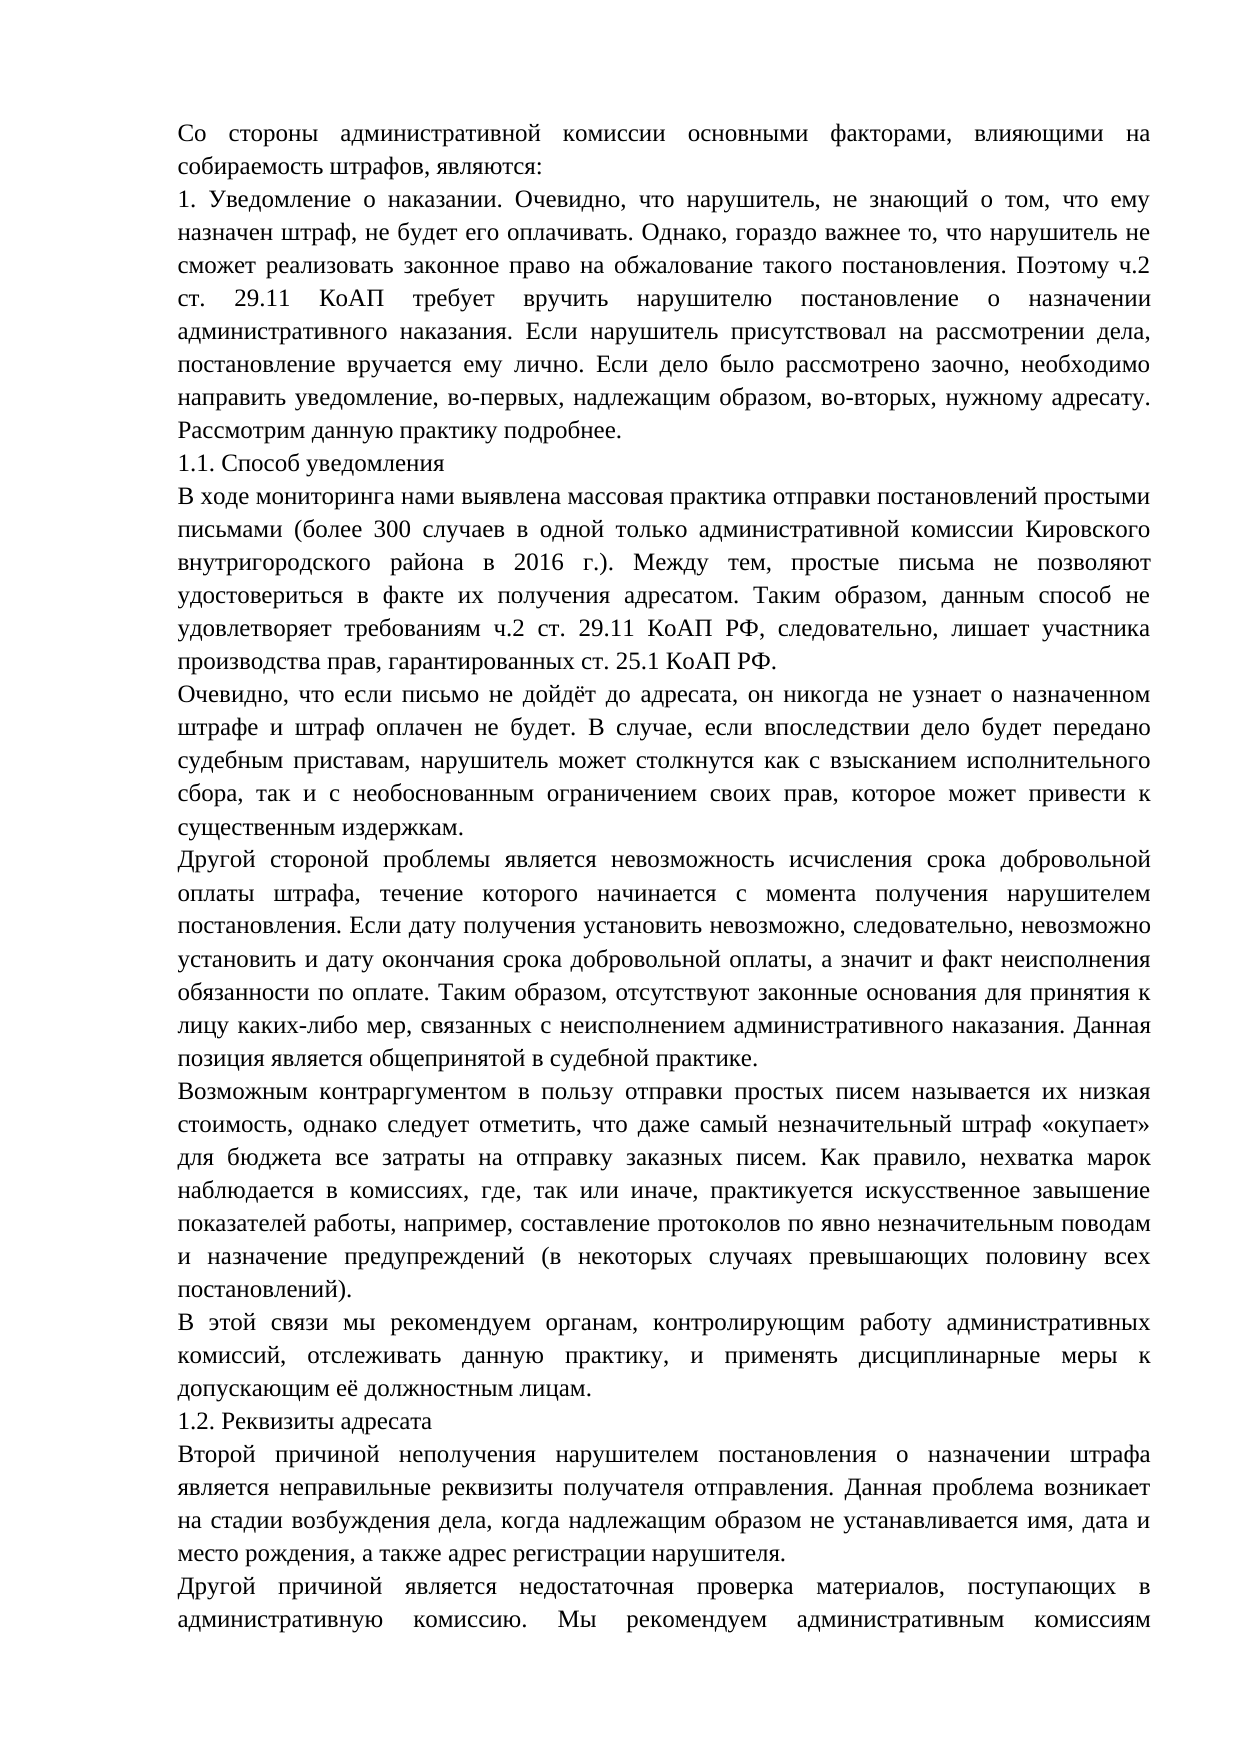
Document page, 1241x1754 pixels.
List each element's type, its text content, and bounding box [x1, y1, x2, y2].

text 1.2. Реквизиты адресата [177, 1406, 1152, 1435]
text В ходе мониторинга нами выявлена массовая практика отправки постановлений простыми письмами (более 300 случаев в одной только административной комиссии Кировского внутригородского района в 2016 г.). Между тем, простые письма не позволяют удостовериться в факте их получения адресатом. Таким образом, данным способ не удовлетворяет требованиям ч.2 ст. 29.11 КоАП РФ, следовательно, лишает участника производства прав, гарантированных ст. 25.1 КоАП РФ. [177, 481, 1152, 675]
text 1.1. Способ уведомления [177, 448, 1152, 477]
text Возможным контраргументом в пользу отправки простых писем называется их низкая стоимость, однако следует отметить, что даже самый незначительный штраф «окупает» для бюджета все затраты на отправку заказных писем. Как правило, нехватка марок наблюдается в комиссиях, где, так или иначе, практикуется искусственное завышение показателей работы, например, составление протоколов по явно незначительным поводам и назначение предупреждений (в некоторых случаях превышающих половину всех постановлений). [177, 1076, 1152, 1303]
text Второй причиной неполучения нарушителем постановления о назначении штрафа является неправильные реквизиты получателя отправления. Данная проблема возникает на стадии возбуждения дела, когда надлежащим образом не устанавливается имя, дата и место рождения, а также адрес регистрации нарушителя. [177, 1439, 1152, 1567]
text Со стороны административной комиссии основными факторами, влияющими на собираемость штрафов, являются: [177, 118, 1152, 180]
text Очевидно, что если письмо не дойдёт до адресата, он никогда не узнает о назначенном штрафе и штраф оплачен не будет. В случае, если впоследствии дело будет передано судебным приставам, нарушитель может столкнутся как с взысканием исполнительного сбора, так и с необоснованным ограничением своих прав, которое может привести к существенным издержкам. [177, 679, 1152, 840]
text Другой стороной проблемы является невозможность исчисления срока добровольной оплаты штрафа, течение которого начинается с момента получения нарушителем постановления. Если дату получения установить невозможно, следовательно, невозможно установить и дату окончания срока добровольной оплаты, а значит и факт неисполнения обязанности по оплате. Таким образом, отсутствуют законные основания для принятия к лицу каких-либо мер, связанных с неисполнением административного наказания. Данная позиция является общепринятой в судебной практике. [177, 844, 1152, 1071]
text В этой связи мы рекомендуем органам, контролирующим работу административных комиссий, отслеживать данную практику, и применять дисциплинарные меры к допускающим её должностным лицам. [177, 1307, 1152, 1402]
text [177, 1571, 1152, 1633]
text 1. Уведомление о наказании. Очевидно, что нарушитель, не знающий о том, что ему назначен штраф, не будет его оплачивать. Однако, гораздо важнее то, что нарушитель не сможет реализовать законное право на обжалование такого постановления. Поэтому ч.2 ст. 29.11 КоАП требует вручить нарушителю постановление о назначении административного наказания. Если нарушитель присутствовал на рассмотрении дела, постановление вручается ему лично. Если дело было рассмотрено заочно, необходимо направить уведомление, во-первых, надлежащим образом, во-вторых, нужному адресату. Рассмотрим данную практику подробнее. [177, 184, 1152, 444]
